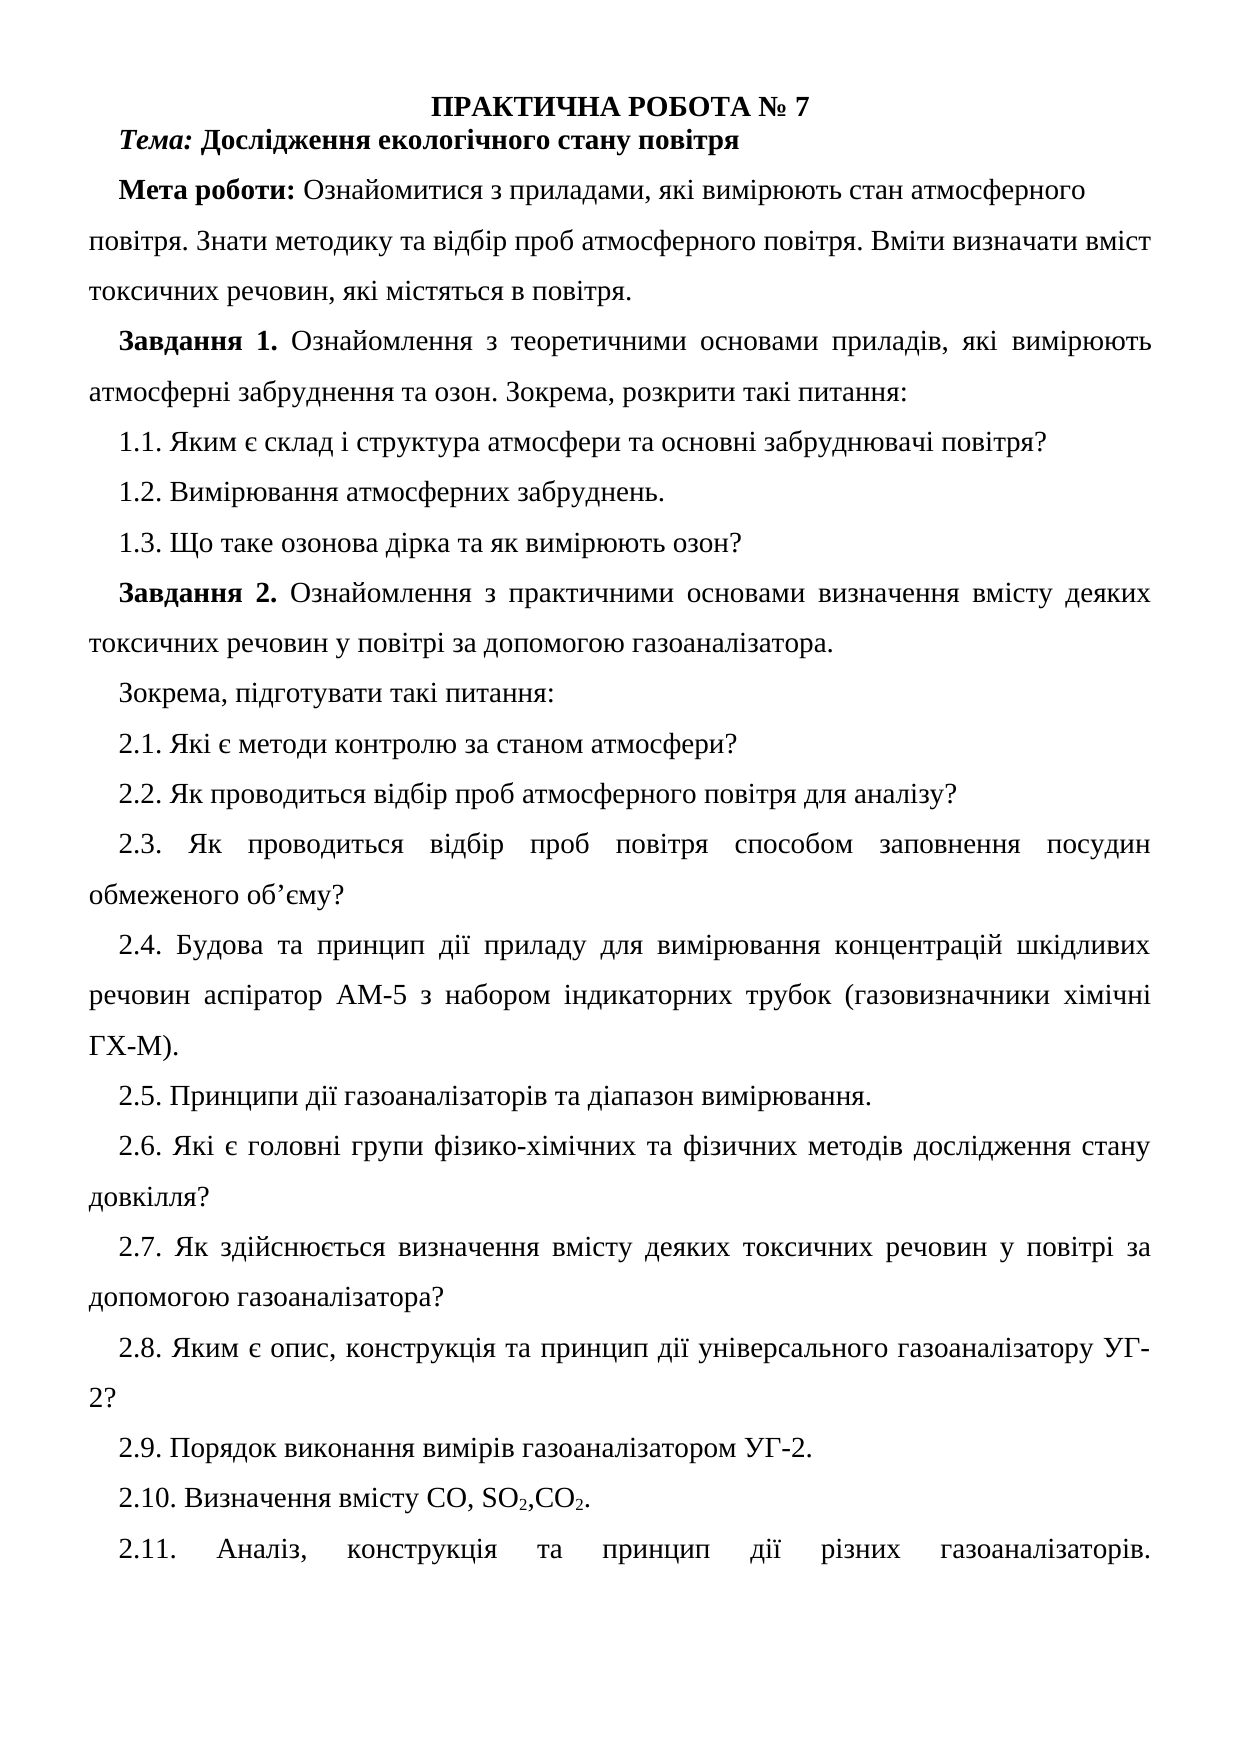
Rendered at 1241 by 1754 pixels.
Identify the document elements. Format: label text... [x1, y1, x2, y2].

text 1.1. Яким є склад і структура атмосфери та основні забруднювачі повітря? [89, 424, 1152, 458]
text 2.4. Будова та принцип дії приладу для вимірювання концентрацій шкідливих речовин аспіратор АМ-5 з набором індикаторних трубок (газовизначники хімічні ГХ-М). [89, 927, 1152, 1061]
text Тема: Дослідження екологічного стану повітря [89, 122, 1152, 156]
text Зокрема, підготувати такі питання: [89, 676, 1152, 709]
text 2.10. Визначення вмісту СО, SО2,СО2. [89, 1481, 1152, 1514]
text Мета роботи: Ознайомитися з приладами, які вимірюють стан атмосферного повітря. Знати методику та відбір проб атмосферного повітря. Вміти визначати вміст токсичних речовин, які містяться в повітря. [89, 172, 1152, 307]
text 2.5. Принципи дії газоаналізаторів та діапазон вимірювання. [89, 1078, 1152, 1112]
text 2.8. Яким є опис, конструкція та принцип дії універсального газоаналізатору УГ-2? [89, 1330, 1152, 1413]
text 2.9. Порядок виконання вимірів газоаналізатором УГ-2. [89, 1430, 1152, 1464]
text Завдання 1. Ознайомлення з теоретичними основами приладів, які вимірюють атмосферні забруднення та озон. Зокрема, розкрити такі питання: [89, 323, 1152, 407]
text 2.6. Які є головні групи фізико-хімічних та фізичних методів дослідження стану довкілля? [89, 1128, 1152, 1212]
text 2.1. Які є методи контролю за станом атмосфери? [89, 726, 1152, 759]
text 2.3. Як проводиться відбір проб повітря способом заповнення посудин обмеженого об’єму? [89, 827, 1152, 910]
text 2.11. Аналіз, конструкція та принцип дії різних газоаналізаторів. [89, 1531, 1152, 1606]
text 2.2. Як проводиться відбір проб атмосферного повітря для аналізу? [89, 776, 1152, 810]
text 1.3. Що таке озонова дірка та як вимірюють озон? [89, 525, 1152, 558]
text 2.7. Як здійснюється визначення вмісту деяких токсичних речовин у повітрі за допомогою газоаналізатора? [89, 1229, 1152, 1313]
text ПРАКТИЧНА РОБОТА № 7 [89, 89, 1152, 122]
text Завдання 2. Ознайомлення з практичними основами визначення вмісту деяких токсичних речовин у повітрі за допомогою газоаналізатора. [89, 575, 1152, 659]
text 1.2. Вимірювання атмосферних забруднень. [89, 474, 1152, 508]
